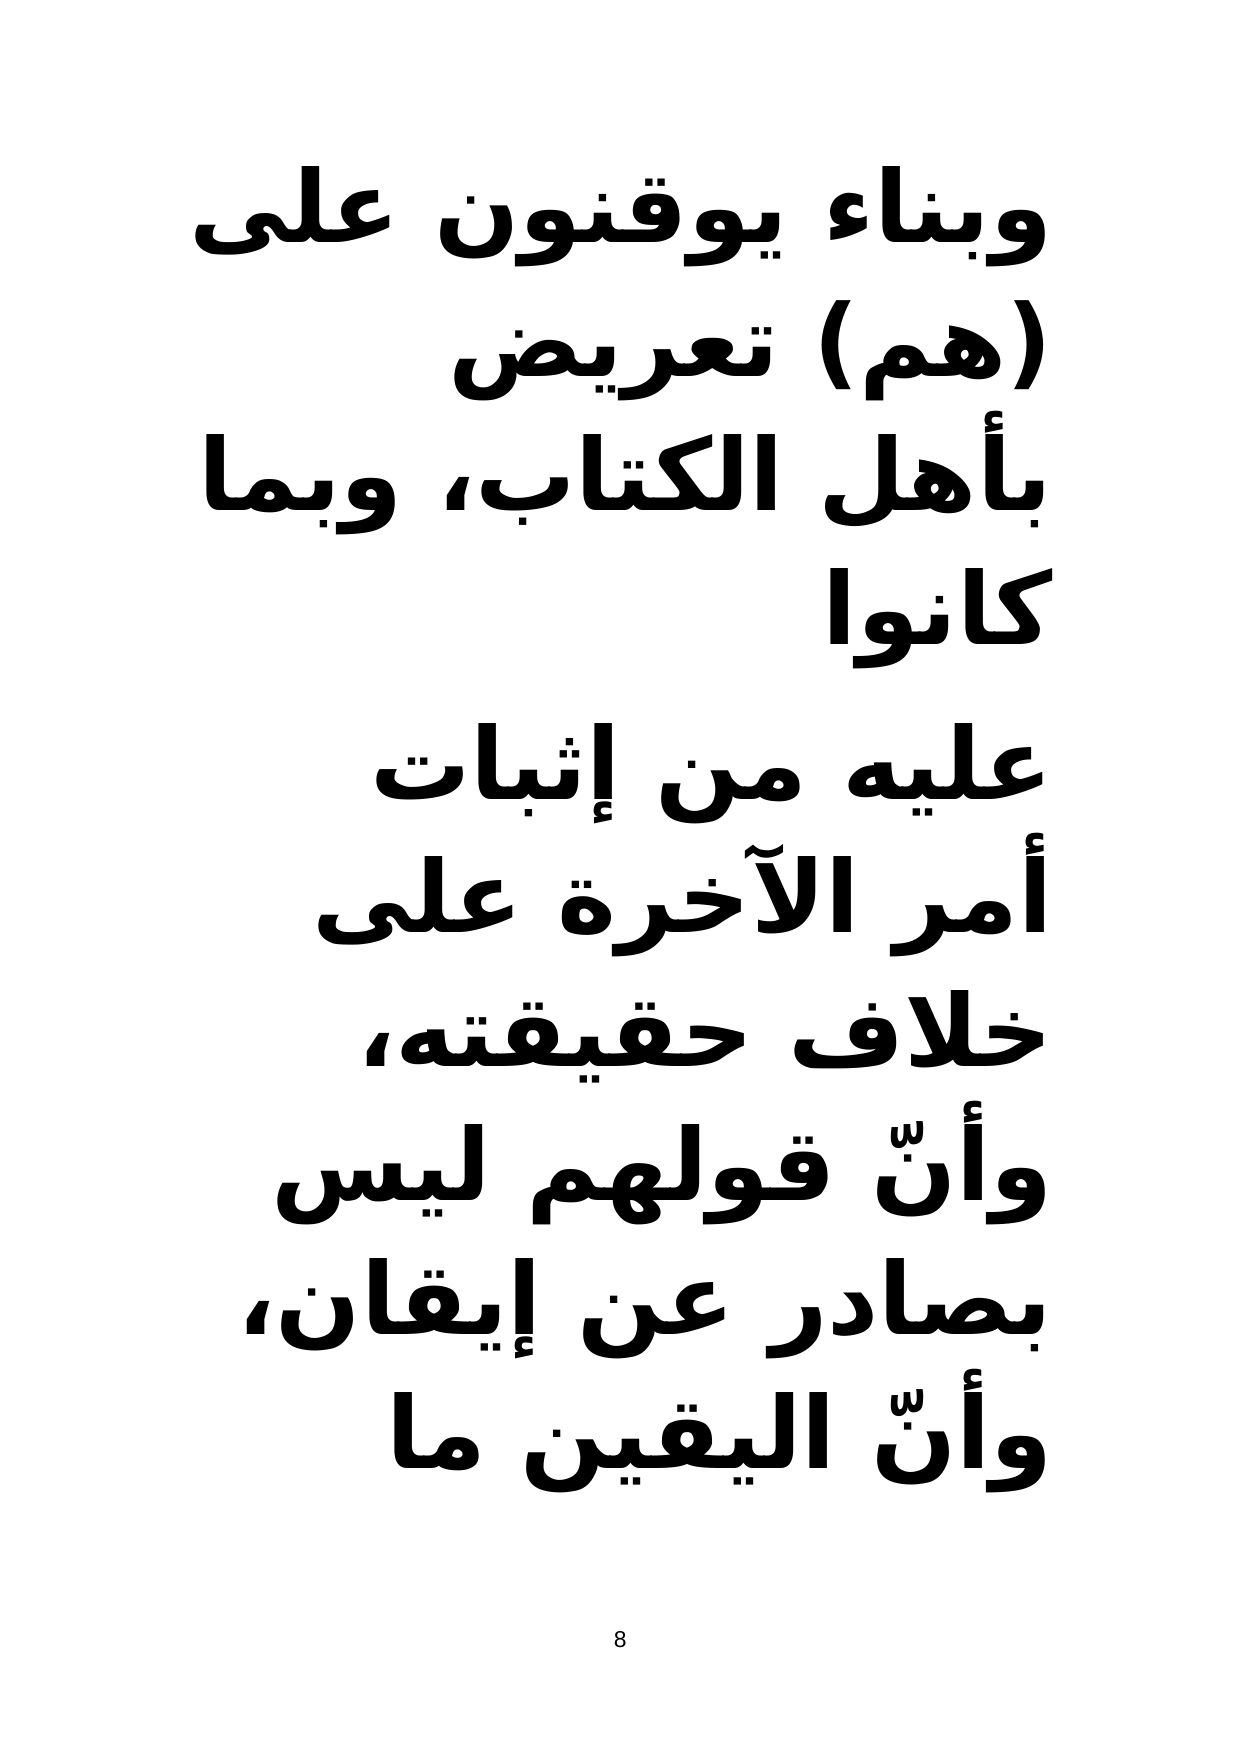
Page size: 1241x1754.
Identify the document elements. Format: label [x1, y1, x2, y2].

text [187, 706, 1053, 1492]
text [187, 150, 1053, 668]
